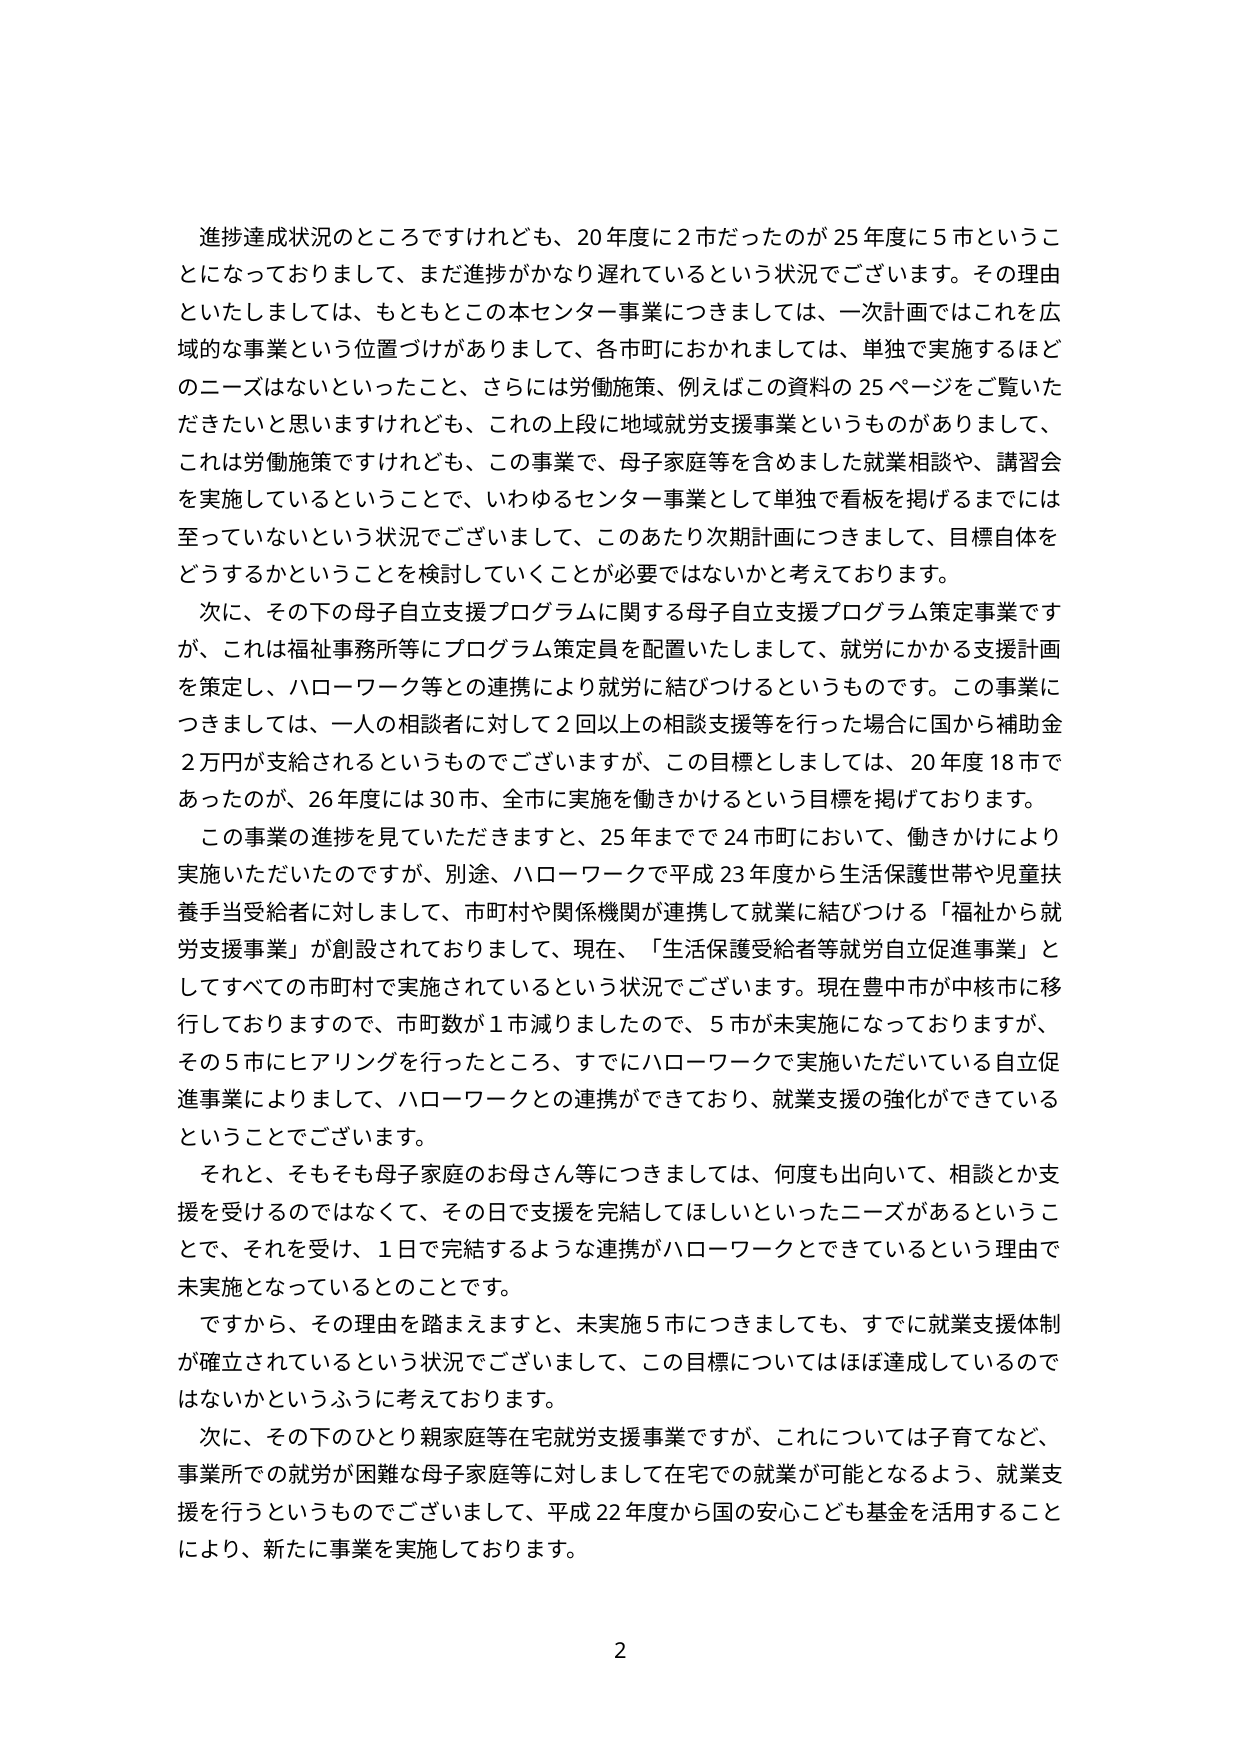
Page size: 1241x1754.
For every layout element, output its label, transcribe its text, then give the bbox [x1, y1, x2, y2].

text 進捗達成状況のところですけれども、20年度に２市だったのが25年度に５市ということになっておりまして、まだ進捗がかなり遅れているという状況でございます。その理由といたしましては、もともとこの本センター事業につきましては、一次計画ではこれを広域的な事業という位置づけがありまして、各市町におかれましては、単独で実施するほどのニーズはないといったこと、さらには労働施策、例えばこの資料の25ページをご覧いただきたいと思いますけれども、これの上段に地域就労支援事業というものがありまして、これは労働施策ですけれども、この事業で、母子家庭等を含めました就業相談や、講習会を実施しているということで、いわゆるセンター事業として単独で看板を掲げるまでには至っていないという状況でございまして、このあたり次期計画につきまして、目標自体をどうするかということを検討していくことが必要ではないかと考えております。 [177, 217, 1063, 592]
text 次に、その下のひとり親家庭等在宅就労支援事業ですが、これについては子育てなど、事業所での就労が困難な母子家庭等に対しまして在宅での就業が可能となるよう、就業支援を行うというものでございまして、平成22年度から国の安心こども基金を活用することにより、新たに事業を実施しております。 [177, 1417, 1063, 1567]
text 次に、その下の母子自立支援プログラムに関する母子自立支援プログラム策定事業ですが、これは福祉事務所等にプログラム策定員を配置いたしまして、就労にかかる支援計画を策定し、ハローワーク等との連携により就労に結びつけるというものです。この事業につきましては、一人の相談者に対して２回以上の相談支援等を行った場合に国から補助金２万円が支給されるというものでございますが、この目標としましては、20年度18市であったのが、26年度には30市、全市に実施を働きかけるという目標を掲げております。 [177, 592, 1063, 817]
text この事業の進捗を見ていただきますと、25年までで24市町において、働きかけにより実施いただいたのですが、別途、ハローワークで平成23年度から生活保護世帯や児童扶養手当受給者に対しまして、市町村や関係機関が連携して就業に結びつける「福祉から就労支援事業」が創設されておりまして、現在、「生活保護受給者等就労自立促進事業」としてすべての市町村で実施されているという状況でございます。現在豊中市が中核市に移行しておりますので、市町数が１市減りましたので、５市が未実施になっておりますが、その５市にヒアリングを行ったところ、すでにハローワークで実施いただいている自立促進事業によりまして、ハローワークとの連携ができており、就業支援の強化ができているということでございます。 [177, 817, 1063, 1154]
text ですから、その理由を踏まえますと、未実施５市につきましても、すでに就業支援体制が確立されているという状況でございまして、この目標についてはほぼ達成しているのではないかというふうに考えております。 [177, 1304, 1063, 1417]
text それと、そもそも母子家庭のお母さん等につきましては、何度も出向いて、相談とか支援を受けるのではなくて、その日で支援を完結してほしいといったニーズがあるということで、それを受け、１日で完結するような連携がハローワークとできているという理由で未実施となっているとのことです。 [177, 1154, 1063, 1304]
